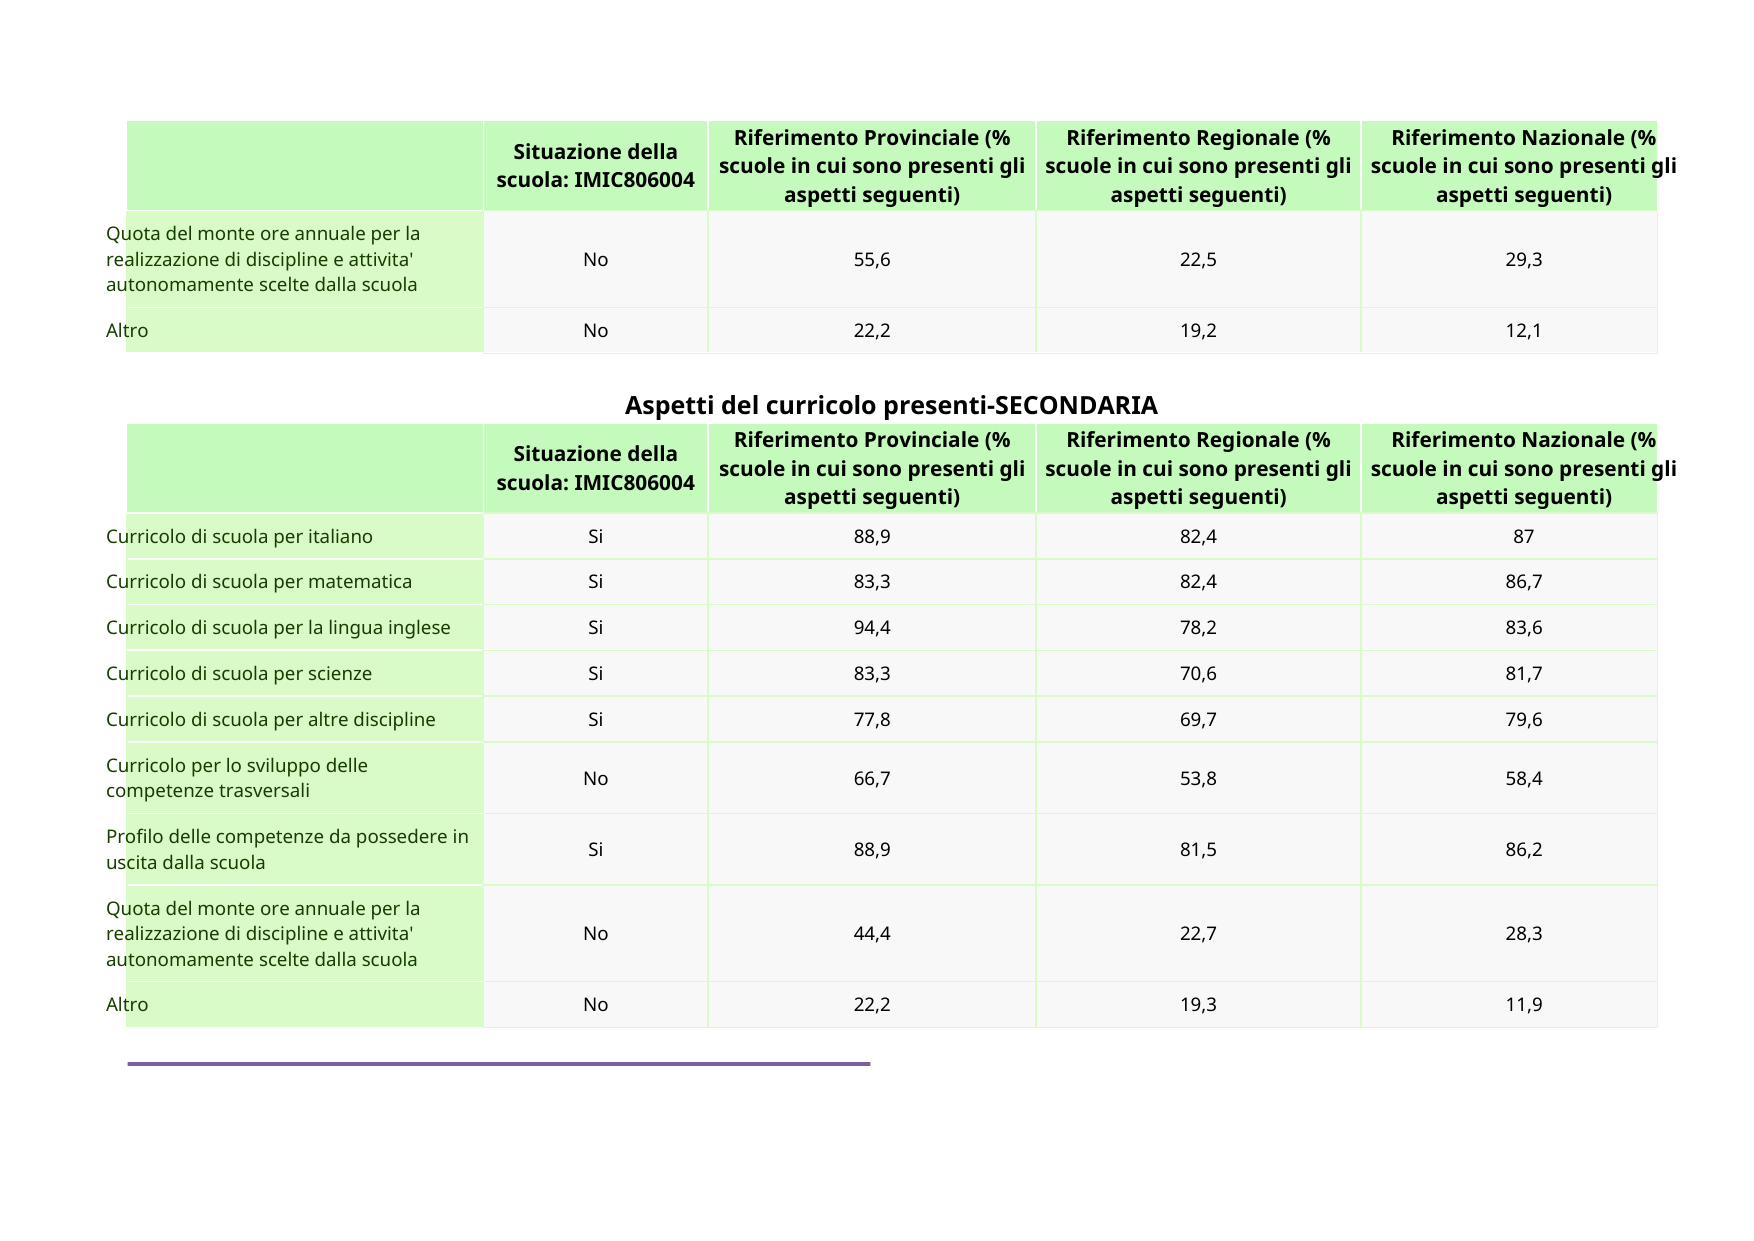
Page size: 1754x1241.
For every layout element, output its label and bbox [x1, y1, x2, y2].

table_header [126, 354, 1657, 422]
picture [127, 1062, 872, 1066]
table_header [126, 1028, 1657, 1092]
